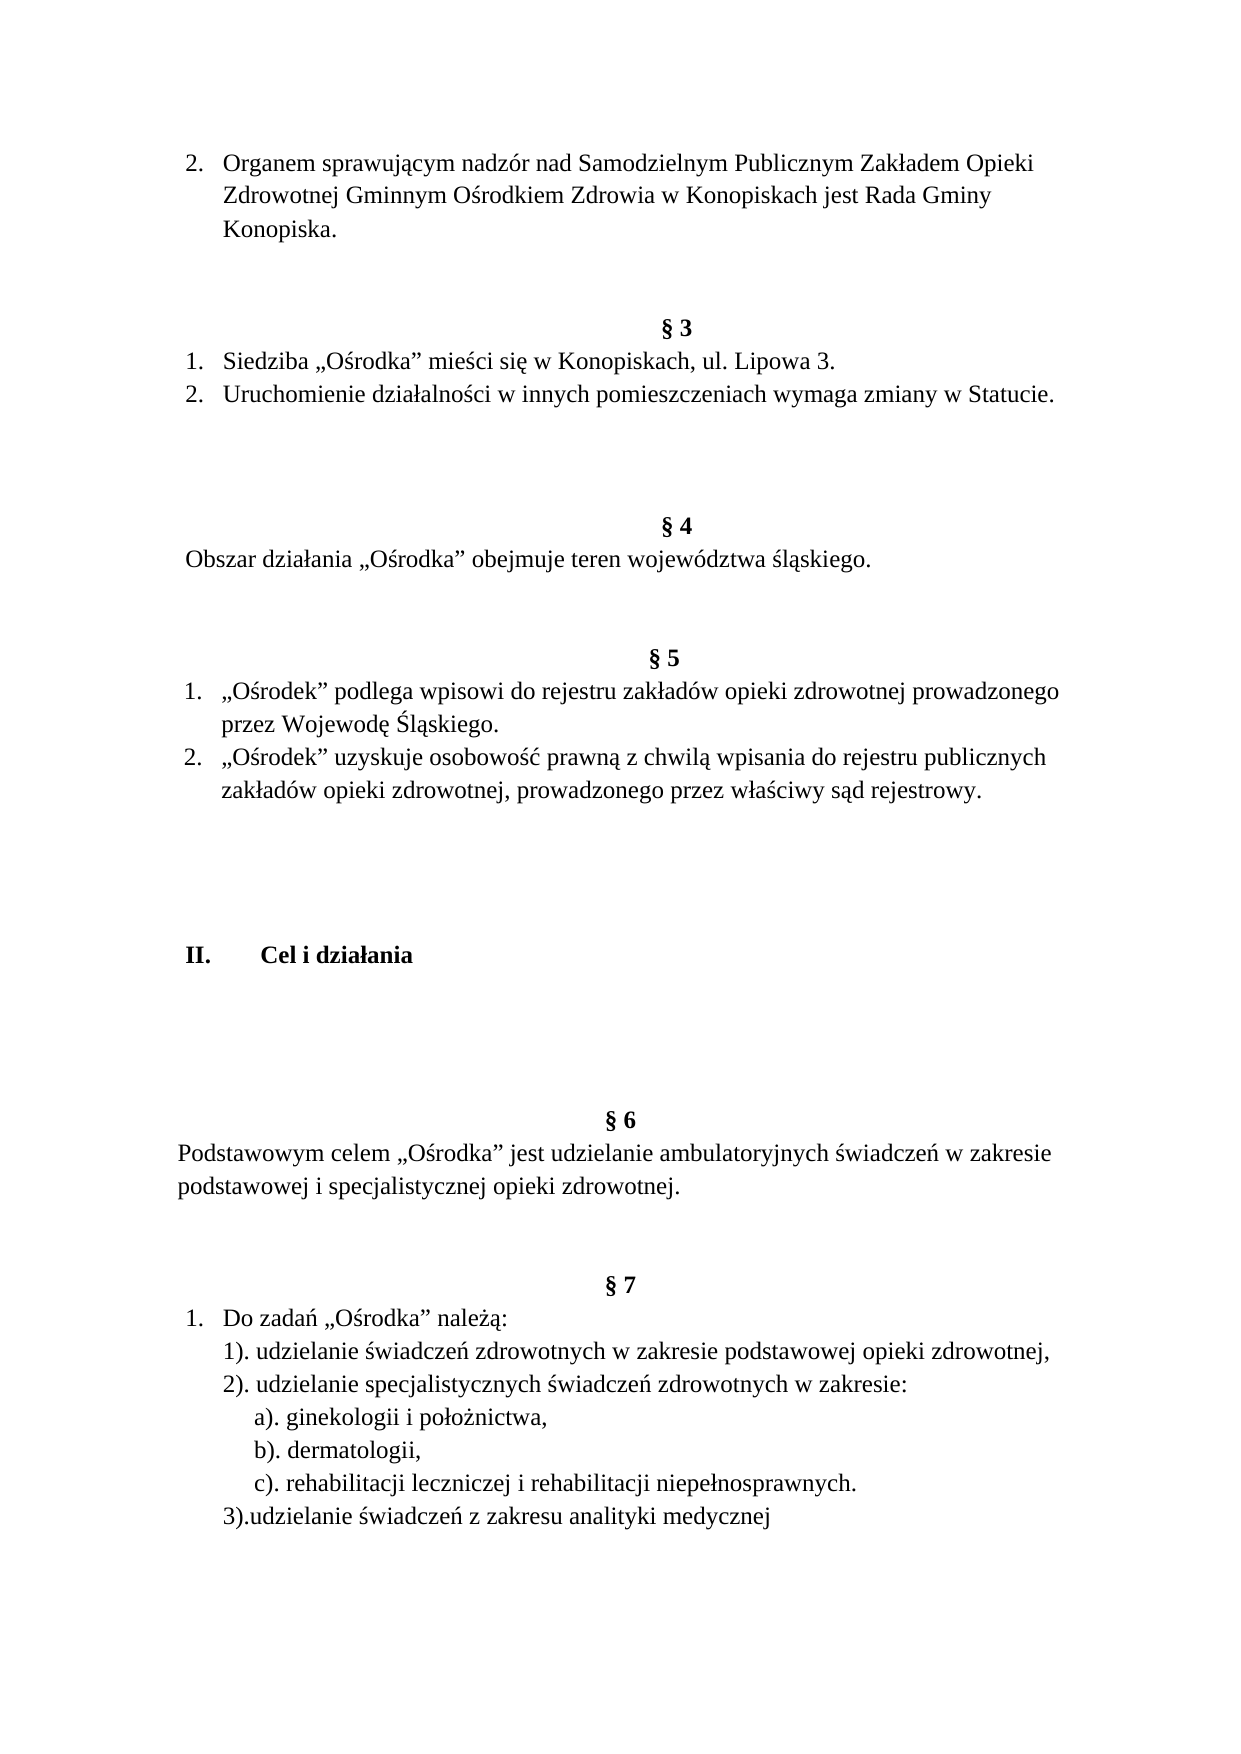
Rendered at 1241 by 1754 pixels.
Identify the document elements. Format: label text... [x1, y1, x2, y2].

list Uruchomienie działalności w innych pomieszczeniach wymaga zmiany w Statucie. [185, 379, 1093, 407]
list Organem sprawującym nadzór nad Samodzielnym Publicznym Zakładem Opieki Zdrowotnej Gminnym Ośrodkiem Zdrowia w Konopiskach jest Rada Gminy Konopiska. [185, 148, 1093, 242]
list § 3 [260, 313, 1093, 341]
list § 6 [148, 1105, 1093, 1134]
list c). rehabilitacji leczniczej i rehabilitacji niepełnosprawnych. [223, 1468, 1093, 1497]
list 2). udzielanie specjalistycznych świadczeń zdrowotnych w zakresie: [223, 1369, 1093, 1398]
list 3).udzielanie świadczeń z zakresu analityki medycznej [223, 1501, 1093, 1530]
list „Ośrodek” uzyskuje osobowość prawną z chwilą wpisania do rejestru publicznych zakładów opieki zdrowotnej, prowadzonego przez właściwy sąd rejestrowy. [183, 742, 1093, 804]
list Podstawowym celem „Ośrodka” jest udzielanie ambulatoryjnych świadczeń w zakresie podstawowej i specjalistycznej opieki zdrowotnej. [177, 1138, 1093, 1200]
list a). ginekologii i położnictwa, [223, 1402, 1093, 1431]
list 1). udzielanie świadczeń zdrowotnych w zakresie podstawowej opieki zdrowotnej, [223, 1336, 1093, 1365]
list Cel i działania [185, 940, 1093, 969]
list § 7 [148, 1270, 1093, 1299]
list § 4 [260, 511, 1093, 539]
list „Ośrodek” podlega wpisowi do rejestru zakładów opieki zdrowotnej prowadzonego przez Wojewodę Śląskiego. [183, 676, 1093, 738]
list Do zadań „Ośrodka” należą: [185, 1303, 1093, 1332]
list Siedziba „Ośrodka” mieści się w Konopiskach, ul. Lipowa 3. [185, 346, 1093, 374]
list Obszar działania „Ośrodka” obejmuje teren województwa śląskiego. [148, 544, 1093, 573]
list § 5 [148, 643, 1093, 672]
list b). dermatologii, [223, 1435, 1093, 1464]
